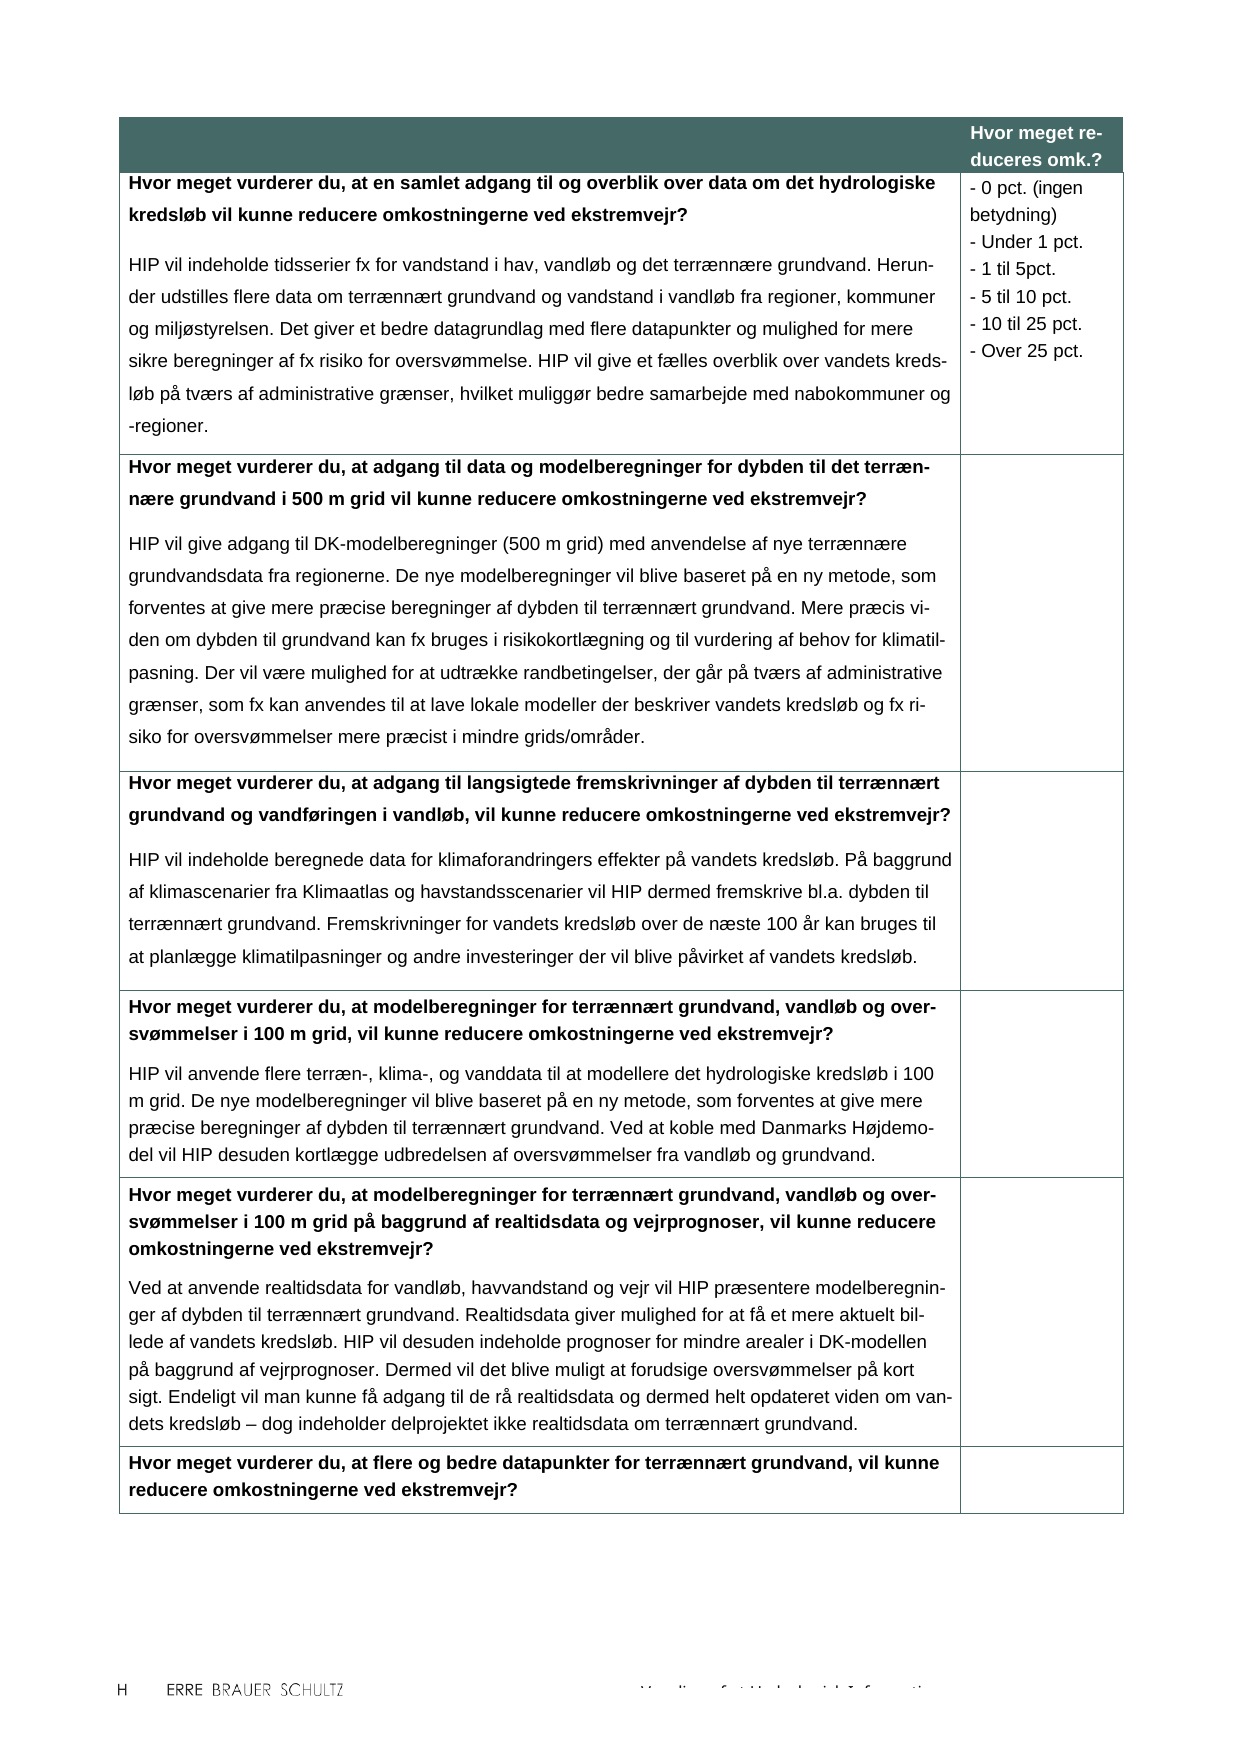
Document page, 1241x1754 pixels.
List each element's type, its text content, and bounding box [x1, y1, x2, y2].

table_header [119, 117, 961, 172]
table_cell [961, 772, 1123, 989]
table_cell Hvor meget vurderer du, at adgang til data og modelberegninger for dybden til det terræn- nære grundvand i 500 m grid vil kunne reducere omkostningerne ved ekstremvejr? HIP vil give adgang til DK-modelberegninger (500 m grid) med anvendelse af nye terrænnære grundvandsdata fra regionerne. De nye modelberegninger vil blive baseret på en ny metode, som forventes at give mere præcise beregninger af dybden til terrænnært grundvand. Mere præcis vi- den om dybden til grundvand kan fx bruges i risikokortlægning og til vurdering af behov for klimatil- pasning. Der vil være mulighed for at udtrække randbetingelser, der går på tværs af administrative grænser, som fx kan anvendes til at lave lokale modeller der beskriver vandets kredsløb og fx ri- siko for oversvømmelser mere præcist i mindre grids/områder. [120, 455, 960, 771]
table_cell [961, 1447, 1123, 1512]
table_cell [961, 455, 1123, 771]
table_cell [961, 1178, 1123, 1446]
table_cell 0 pct. (ingen betydning) Under 1 pct. 1 til 5pct. 5 til 10 pct. 10 til 25 pct. Over 25 pct. [961, 173, 1123, 454]
picture [213, 1683, 343, 1696]
table_cell Hvor meget vurderer du, at en samlet adgang til og overblik over data om det hydrologiske kredsløb vil kunne reducere omkostningerne ved ekstremvejr? HIP vil indeholde tidsserier fx for vandstand i hav, vandløb og det terrænnære grundvand. Herun- der udstilles flere data om terrænnært grundvand og vandstand i vandløb fra regioner, kommuner og miljøstyrelsen. Det giver et bedre datagrundlag med flere datapunkter og mulighed for mere sikre beregninger af fx risiko for oversvømmelse. HIP vil give et fælles overblik over vandets kreds- løb på tværs af administrative grænser, hvilket muliggør bedre samarbejde med nabokommuner og -regioner. [120, 173, 960, 454]
table_cell Hvor meget vurderer du, at modelberegninger for terrænnært grundvand, vandløb og over- svømmelser i 100 m grid, vil kunne reducere omkostningerne ved ekstremvejr? HIP vil anvende flere terræn-, klima-, og vanddata til at modellere det hydrologiske kredsløb i 100 m grid. De nye modelberegninger vil blive baseret på en ny metode, som forventes at give mere præcise beregninger af dybden til terrænnært grundvand. Ved at koble med Danmarks Højdemo- del vil HIP desuden kortlægge udbredelsen af oversvømmelser fra vandløb og grundvand. [120, 991, 960, 1177]
table_cell Hvor meget vurderer du, at adgang til langsigtede fremskrivninger af dybden til terrænnært grundvand og vandføringen i vandløb, vil kunne reducere omkostningerne ved ekstremvejr? HIP vil indeholde beregnede data for klimaforandringers effekter på vandets kredsløb. På baggrund af klimascenarier fra Klimaatlas og havstandsscenarier vil HIP dermed fremskrive bl.a. dybden til terrænnært grundvand. Fremskrivninger for vandets kredsløb over de næste 100 år kan bruges til at planlægge klimatilpasninger og andre investeringer der vil blive påvirket af vandets kredsløb. [120, 772, 960, 989]
table_cell Hvor meget vurderer du, at flere og bedre datapunkter for terrænnært grundvand, vil kunne reducere omkostningerne ved ekstremvejr? [120, 1447, 960, 1512]
table_cell Hvor meget vurderer du, at modelberegninger for terrænnært grundvand, vandløb og over- svømmelser i 100 m grid på baggrund af realtidsdata og vejrprognoser, vil kunne reducere omkostningerne ved ekstremvejr? Ved at anvende realtidsdata for vandløb, havvandstand og vejr vil HIP præsentere modelberegnin- ger af dybden til terrænnært grundvand. Realtidsdata giver mulighed for at få et mere aktuelt bil- lede af vandets kredsløb. HIP vil desuden indeholde prognoser for mindre arealer i DK-modellen på baggrund af vejrprognoser. Dermed vil det blive muligt at forudsige oversvømmelser på kort sigt. Endeligt vil man kunne få adgang til de rå realtidsdata og dermed helt opdateret viden om van- dets kredsløb – dog indeholder delprojektet ikke realtidsdata om terrænnært grundvand. [120, 1178, 960, 1446]
table_header Hvor meget re- duceres omk.? [961, 117, 1123, 172]
table_cell [961, 991, 1123, 1177]
